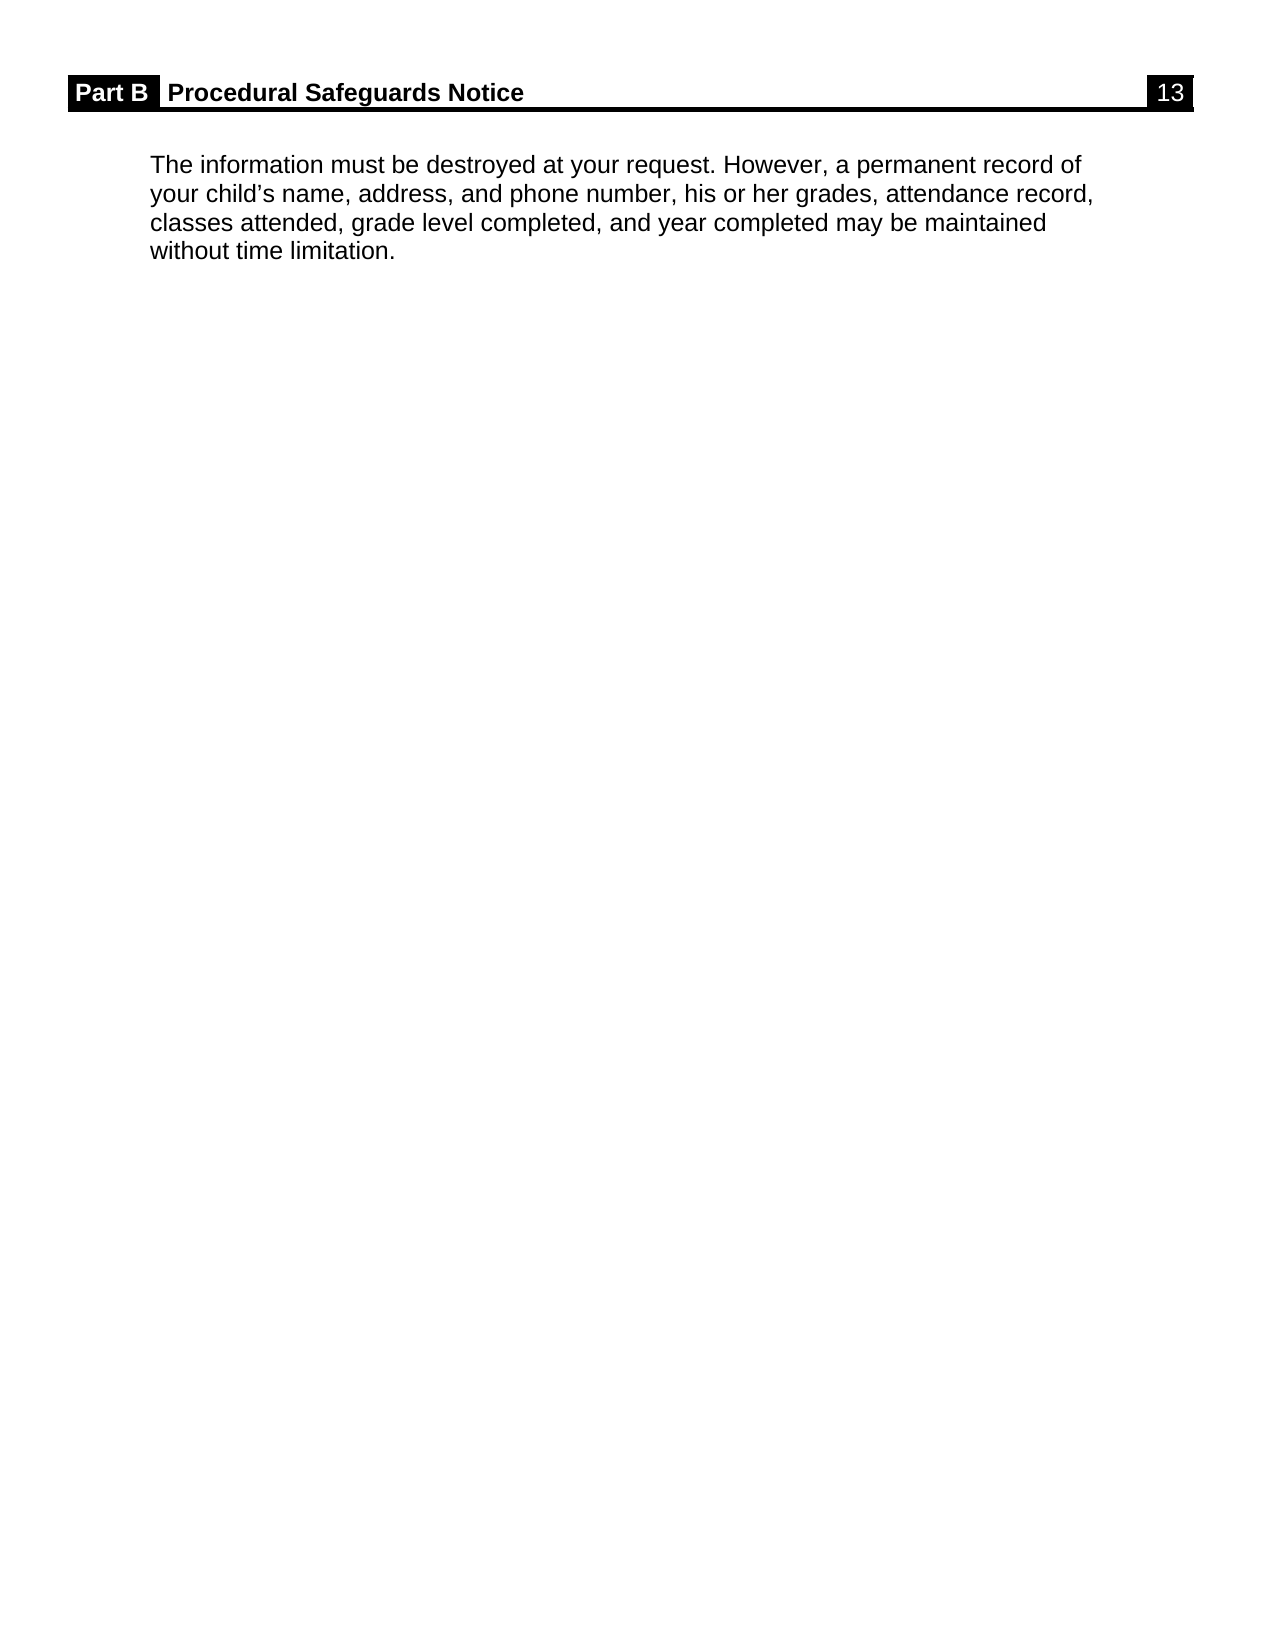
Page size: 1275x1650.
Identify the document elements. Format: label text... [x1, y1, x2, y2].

text The information must be destroyed at your request. However, a permanent record of your child’s name, address, and phone number, his or her grades, attendance record, classes attended, grade level completed, and year completed may be maintained without time limitation. [150, 150, 1125, 265]
